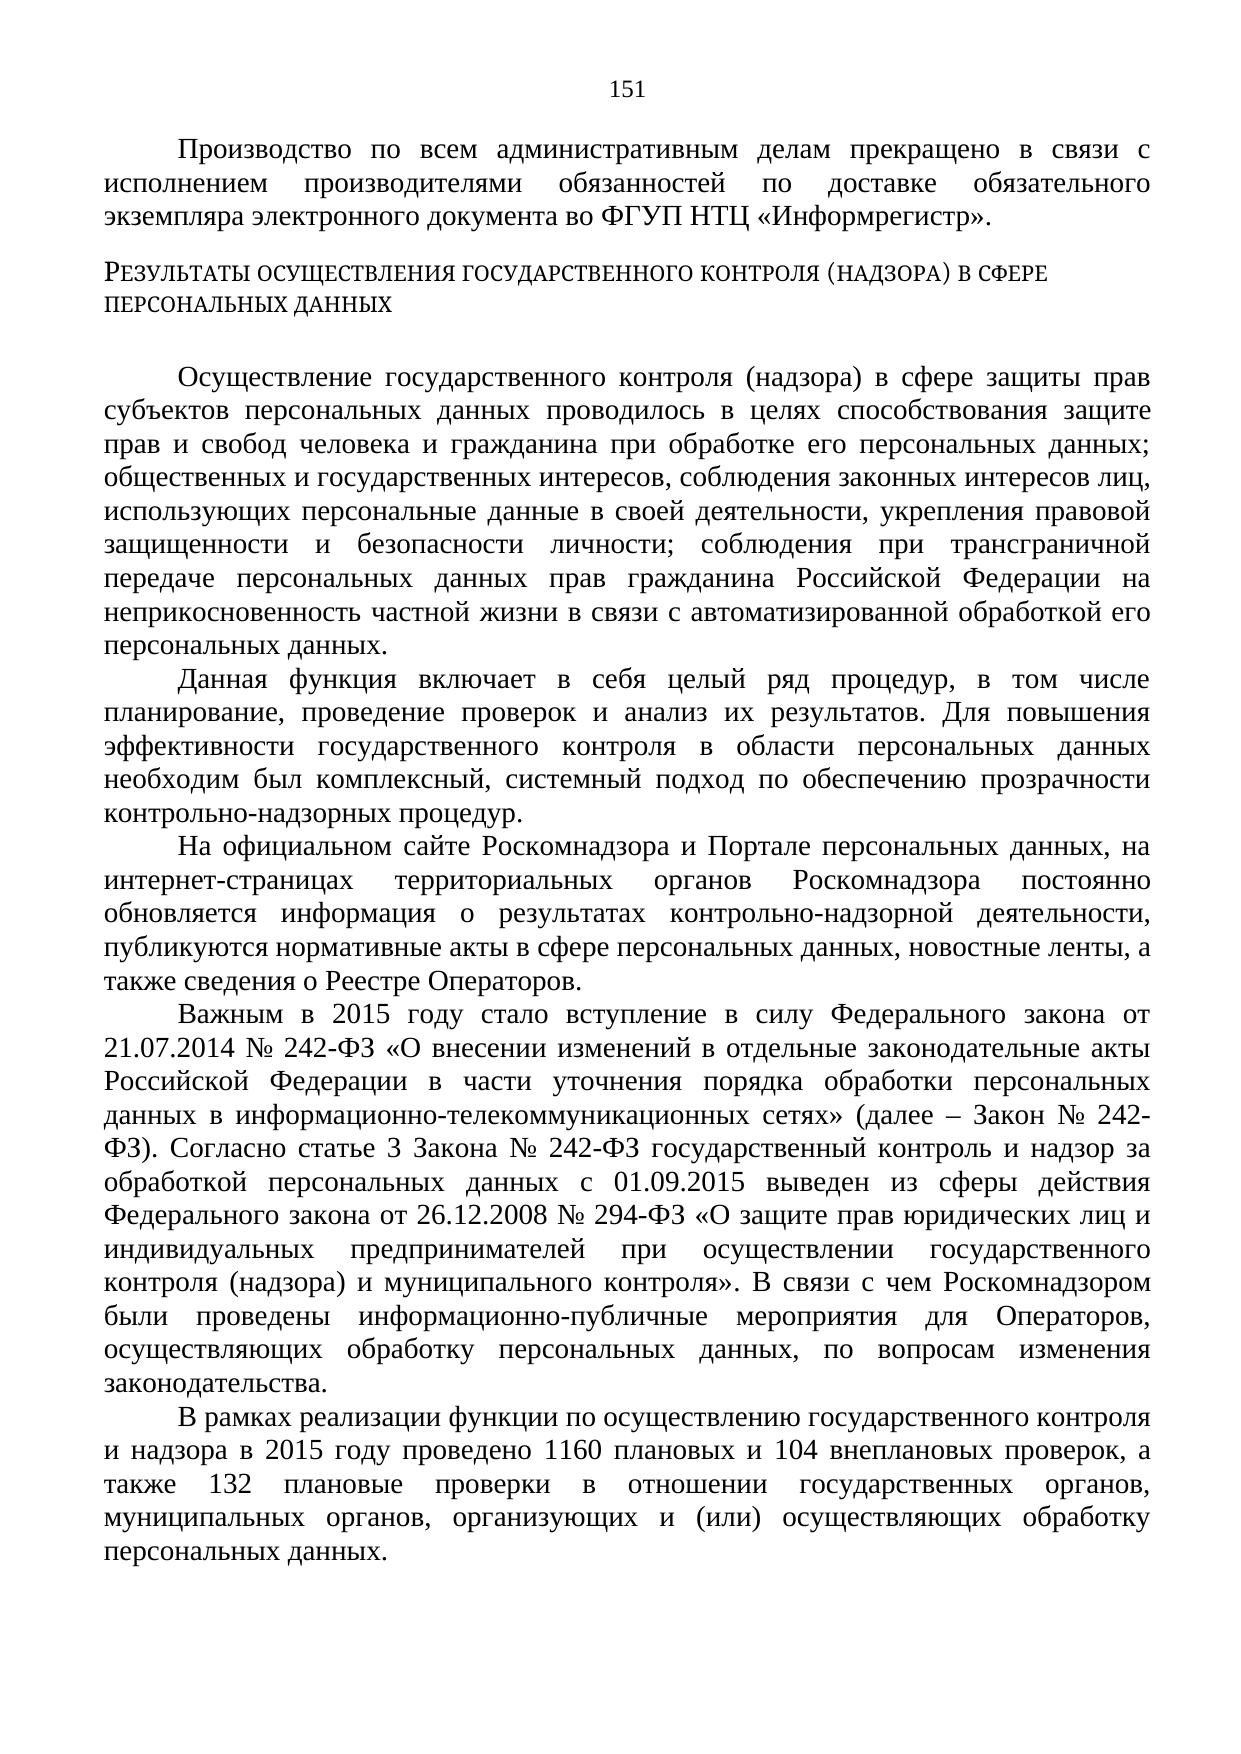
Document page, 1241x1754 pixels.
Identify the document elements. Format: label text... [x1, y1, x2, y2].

text Данная функция включает в себя целый ряд процедур, в том числе планирование, проведение проверок и анализ их результатов. Для повышения эффективности государственного контроля в области персональных данных необходим был комплексный, системный подход по обеспечению прозрачности контрольно-надзорных процедур. [103, 661, 1152, 828]
text В рамках реализации функции по осуществлению государственного контроля и надзора в 2015 году проведено 1160 плановых и 104 внеплановых проверок, а также 132 плановые проверки в отношении государственных органов, муниципальных органов, организующих и (или) осуществляющих обработку персональных данных. [103, 1399, 1152, 1566]
subtitle Результаты осуществления государственного контроля (надзора) в сфере персональных данных [103, 257, 1152, 319]
text Производство по всем административным делам прекращено в связи с исполнением производителями обязанностей по доставке обязательного экземпляра электронного документа во ФГУП НТЦ «Информрегистр». [103, 131, 1152, 232]
text Важным в 2015 году стало вступление в силу Федерального закона от 21.07.2014 № 242-ФЗ «О внесении изменений в отдельные законодательные акты Российской Федерации в части уточнения порядка обработки персональных данных в информационно-телекоммуникационных сетях» (далее – Закон № 242-ФЗ). Согласно статье 3 Закона № 242-ФЗ государственный контроль и надзор за обработкой персональных данных с 01.09.2015 выведен из сферы действия Федерального закона от 26.12.2008 № 294-ФЗ «О защите прав юридических лиц и индивидуальных предпринимателей при осуществлении государственного контроля (надзора) и муниципального контроля». В связи с чем Роскомнадзором были проведены информационно-публичные мероприятия для Операторов, осуществляющих обработку персональных данных, по вопросам изменения законодательства. [103, 996, 1152, 1399]
text Осуществление государственного контроля (надзора) в сфере защиты прав субъектов персональных данных проводилось в целях способствования защите прав и свобод человека и гражданина при обработке его персональных данных; общественных и государственных интересов, соблюдения законных интересов лиц, использующих персональные данные в своей деятельности, укрепления правовой защищенности и безопасности личности; соблюдения при трансграничной передаче персональных данных прав гражданина Российской Федерации на неприкосновенность частной жизни в связи с автоматизированной обработкой его персональных данных. [103, 359, 1152, 661]
text На официальном сайте Роскомнадзора и Портале персональных данных, на интернет-страницах территориальных органов Роскомнадзора постоянно обновляется информация о результатах контрольно-надзорной деятельности, публикуются нормативные акты в сфере персональных данных, новостные ленты, а также сведения о Реестре Операторов. [103, 828, 1152, 996]
